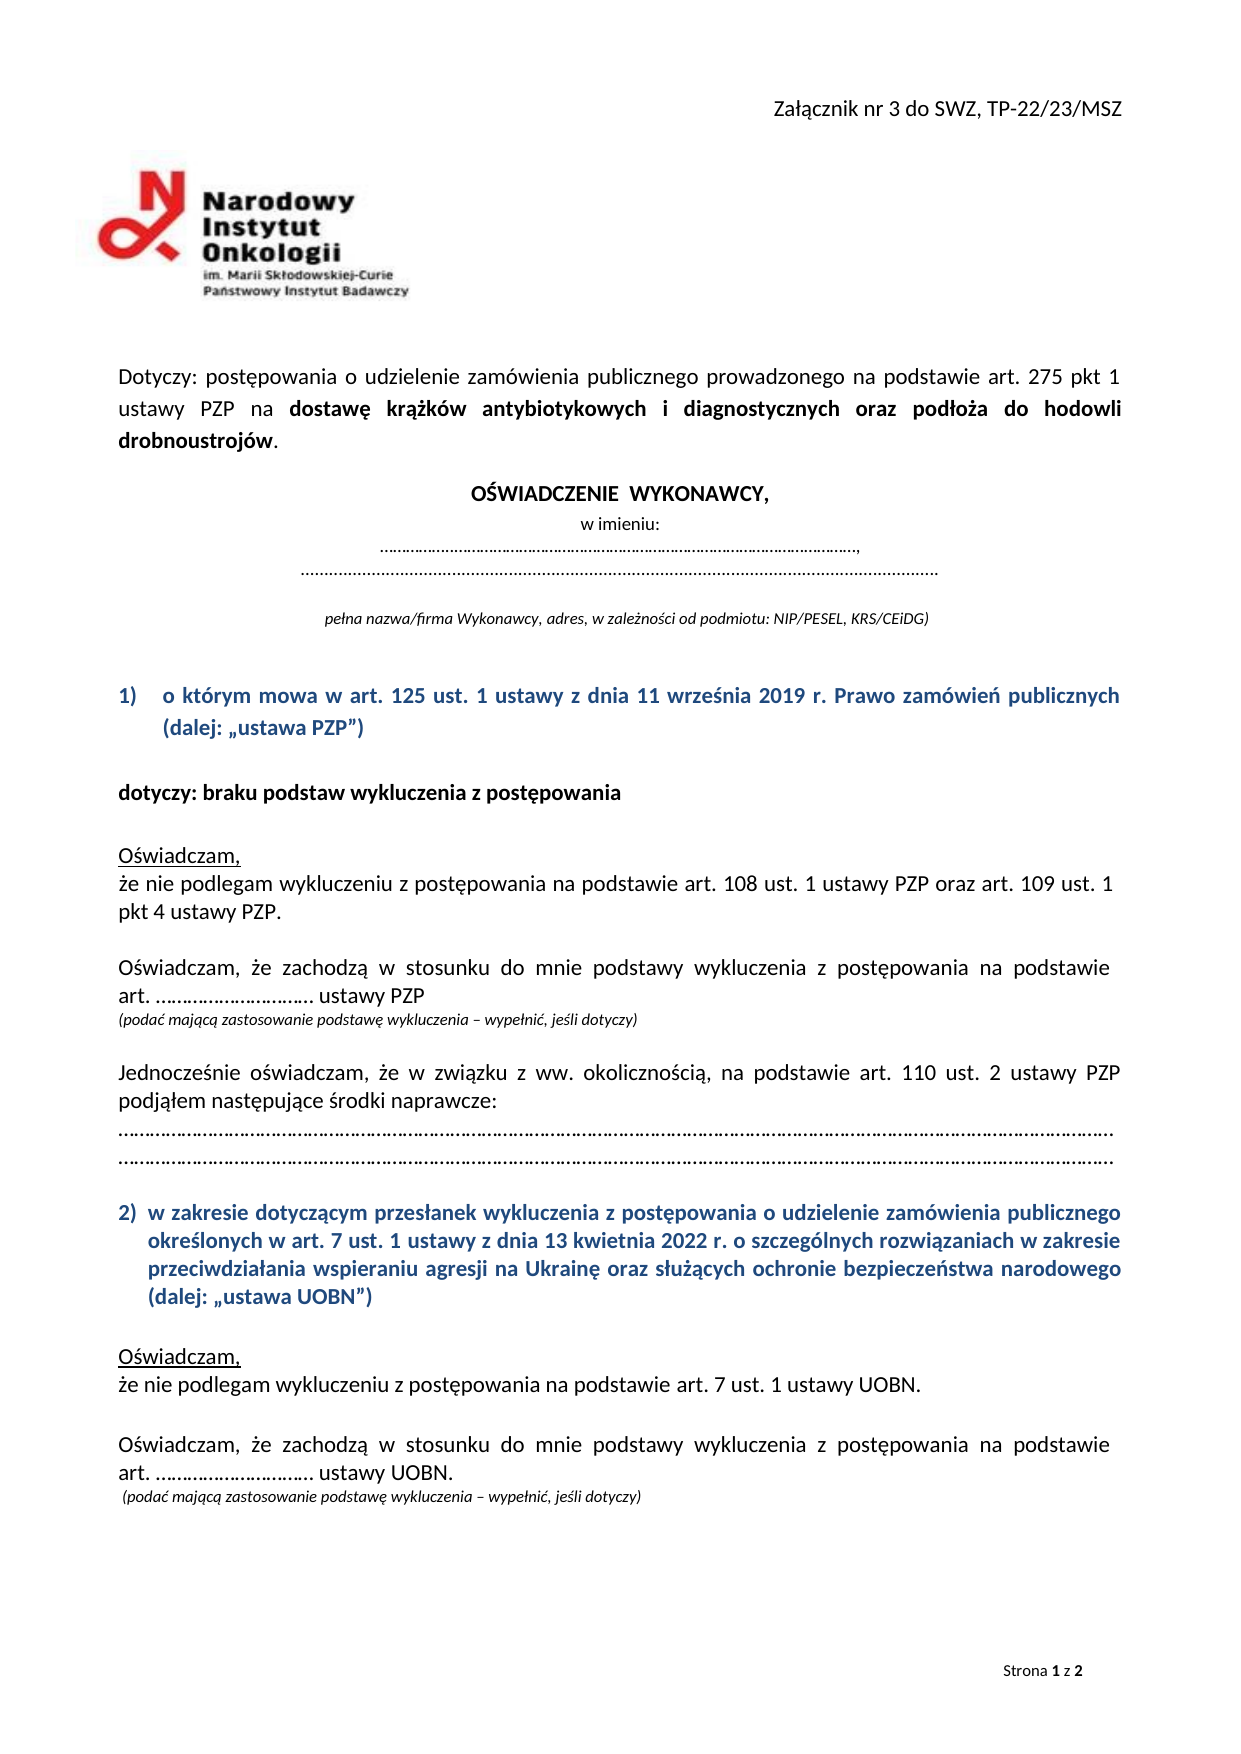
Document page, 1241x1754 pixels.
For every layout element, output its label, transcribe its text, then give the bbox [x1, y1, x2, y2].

text Dotyczy: postępowania o udzielenie zamówienia publicznego prowadzonego na podstawie art. 275 pkt 1 ustawy PZP na dostawę krążków antybiotykowych i diagnostycznych oraz podłoża do hodowli drobnoustrojów. [118, 362, 1122, 454]
text ……………………………………………………………………………………………………………………………………………………………………… [118, 1142, 1122, 1170]
text Oświadczam, [118, 841, 1122, 869]
text dotyczy: braku podstaw wykluczenia z postępowania [118, 778, 1122, 806]
text Jednocześnie oświadczam, że w związku z ww. okolicznością, na podstawie art. 110 ust. 2 ustawy PZP podjąłem następujące środki naprawcze: [118, 1058, 1122, 1114]
text ……………………………………………………………………………………………………………………………………………………………………… [118, 1114, 1122, 1142]
text ……………..…………………………………………………………………………………, [118, 535, 1122, 558]
text Oświadczam, że zachodzą w stosunku do mnie podstawy wykluczenia z postępowania na podstawie art. ………………………… ustawy PZP [118, 953, 1122, 1009]
text ....................................................................................................................................... [118, 558, 1122, 581]
text OŚWIADCZENIE WYKONAWCY, [118, 479, 1122, 508]
list o którym mowa w art. 125 ust. 1 ustawy z dnia 11 września 2019 r. Prawo zamówień publicznych (dalej: „ustawa PZP”) [118, 681, 1122, 742]
text w imieniu: [118, 512, 1122, 535]
text pełna nazwa/firma Wykonawcy, adres, w zależności od podmiotu: NIP/PESEL, KRS/CEiDG) [118, 608, 1122, 629]
list w zakresie dotyczącym przesłanek wykluczenia z postępowania o udzielenie zamówienia publicznego określonych w art. 7 ust. 1 ustawy z dnia 13 kwietnia 2022 r. o szczególnych rozwiązaniach w zakresie przeciwdziałania wspieraniu agresji na Ukrainę oraz służących ochronie bezpieczeństwa narodowego (dalej: „ustawa UOBN”) [118, 1198, 1122, 1310]
text (podać mającą zastosowanie podstawę wykluczenia – wypełnić, jeśli dotyczy) [118, 1009, 1122, 1030]
text że nie podlegam wykluczeniu z postępowania na podstawie art. 7 ust. 1 ustawy UOBN. [118, 1370, 1122, 1398]
text Oświadczam, [118, 1342, 1122, 1370]
text Oświadczam, że zachodzą w stosunku do mnie podstawy wykluczenia z postępowania na podstawie art. ………………………… ustawy UOBN. [118, 1430, 1122, 1486]
picture [75, 150, 452, 320]
text (podać mającą zastosowanie podstawę wykluczenia – wypełnić, jeśli dotyczy) [118, 1486, 1122, 1507]
text że nie podlegam wykluczeniu z postępowania na podstawie art. 108 ust. 1 ustawy PZP oraz art. 109 ust. 1 pkt 4 ustawy PZP. [118, 869, 1122, 925]
